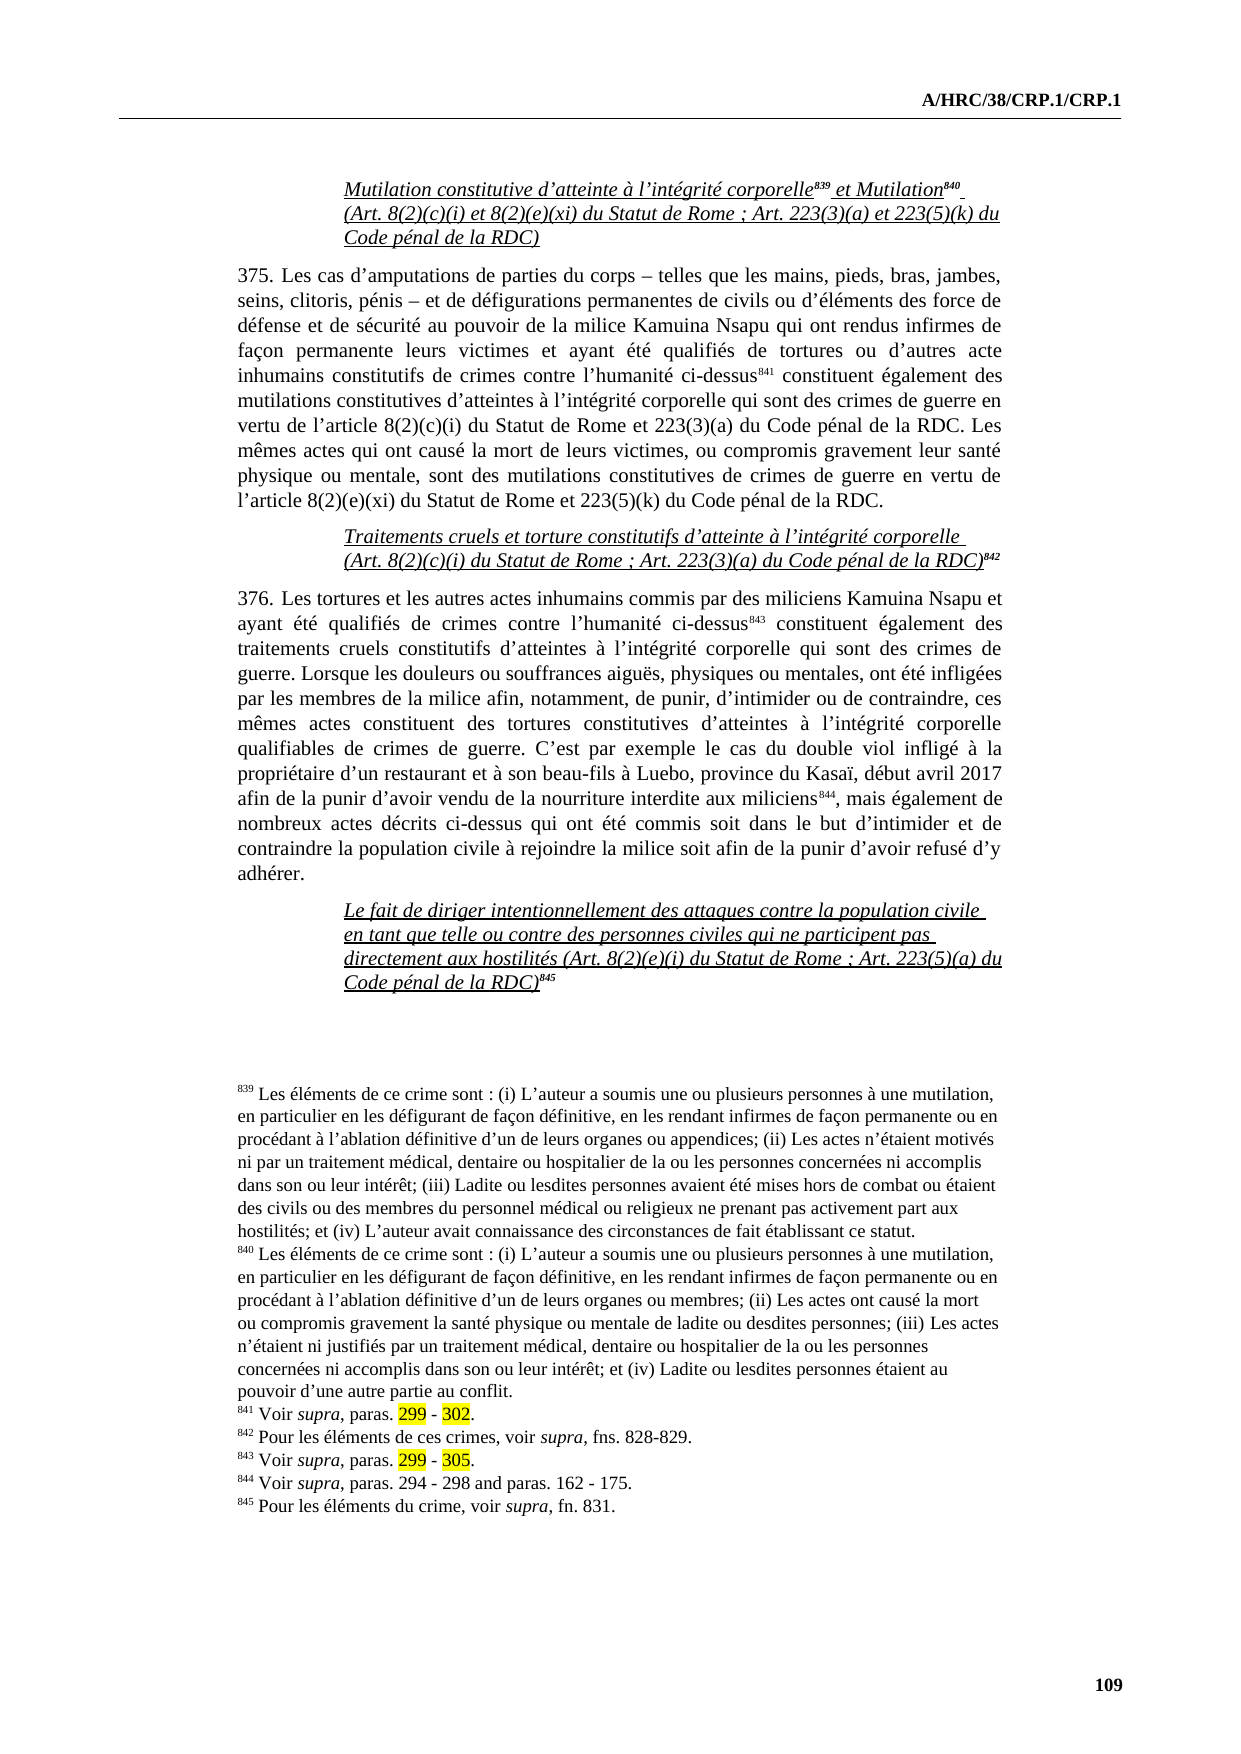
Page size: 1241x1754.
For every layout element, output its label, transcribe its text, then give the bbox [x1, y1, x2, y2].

subtitle Mutilation constitutive d’atteinte à l’intégrité corporelle et Mutilation (Art. 8(2)(c)(i) et 8(2)(e)(xi) du Statut de Rome ; Art. 223(3)(a) et 223(5)(k) du Code pénal de la RDC) [344, 177, 1003, 249]
subtitle Traitements cruels et torture constitutifs d’atteinte à l’intégrité corporelle (Art. 8(2)(c)(i) du Statut de Rome ; Art. 223(3)(a) du Code pénal de la RDC) [344, 524, 1003, 572]
text Les tortures et les autres actes inhumains commis par des miliciens Kamuina Nsapu et ayant été qualifiés de crimes contre l’humanité ci-dessus constituent également des traitements cruels constitutifs d’atteintes à l’intégrité corporelle qui sont des crimes de guerre. Lorsque les douleurs ou souffrances aiguës, physiques ou mentales, ont été infligées par les membres de la milice afin, notamment, de punir, d’intimider ou de contraindre, ces mêmes actes constituent des tortures constitutives d’atteintes à l’intégrité corporelle qualifiables de crimes de guerre. C’est par exemple le cas du double viol infligé à la propriétaire d’un restaurant et à son beau-fils à Luebo, province du Kasaï, début avril 2017 afin de la punir d’avoir vendu de la nourriture interdite aux miliciens, mais également de nombreux actes décrits ci-dessus qui ont été commis soit dans le but d’intimider et de contraindre la population civile à rejoindre la milice soit afin de la punir d’avoir refusé d’y adhérer. [237, 585, 1003, 885]
text Les cas d’amputations de parties du corps – telles que les mains, pieds, bras, jambes, seins, clitoris, pénis – et de défigurations permanentes de civils ou d’éléments des force de défense et de sécurité au pouvoir de la milice Kamuina Nsapu qui ont rendus infirmes de façon permanente leurs victimes et ayant été qualifiés de tortures ou d’autres acte inhumains constitutifs de crimes contre l’humanité ci-dessus constituent également des mutilations constitutives d’atteintes à l’intégrité corporelle qui sont des crimes de guerre en vertu de l’article 8(2)(c)(i) du Statut de Rome et 223(3)(a) du Code pénal de la RDC. Les mêmes actes qui ont causé la mort de leurs victimes, ou compromis gravement leur santé physique ou mentale, sont des mutilations constitutives de crimes de guerre en vertu de l’article 8(2)(e)(xi) du Statut de Rome et 223(5)(k) du Code pénal de la RDC. [237, 262, 1003, 512]
subtitle Le fait de diriger intentionnellement des attaques contre la population civile en tant que telle ou contre des personnes civiles qui ne participent pas directement aux hostilités (Art. 8(2)(e)(i) du Statut de Rome ; Art. 223(5)(a) du Code pénal de la RDC) [344, 897, 1003, 994]
